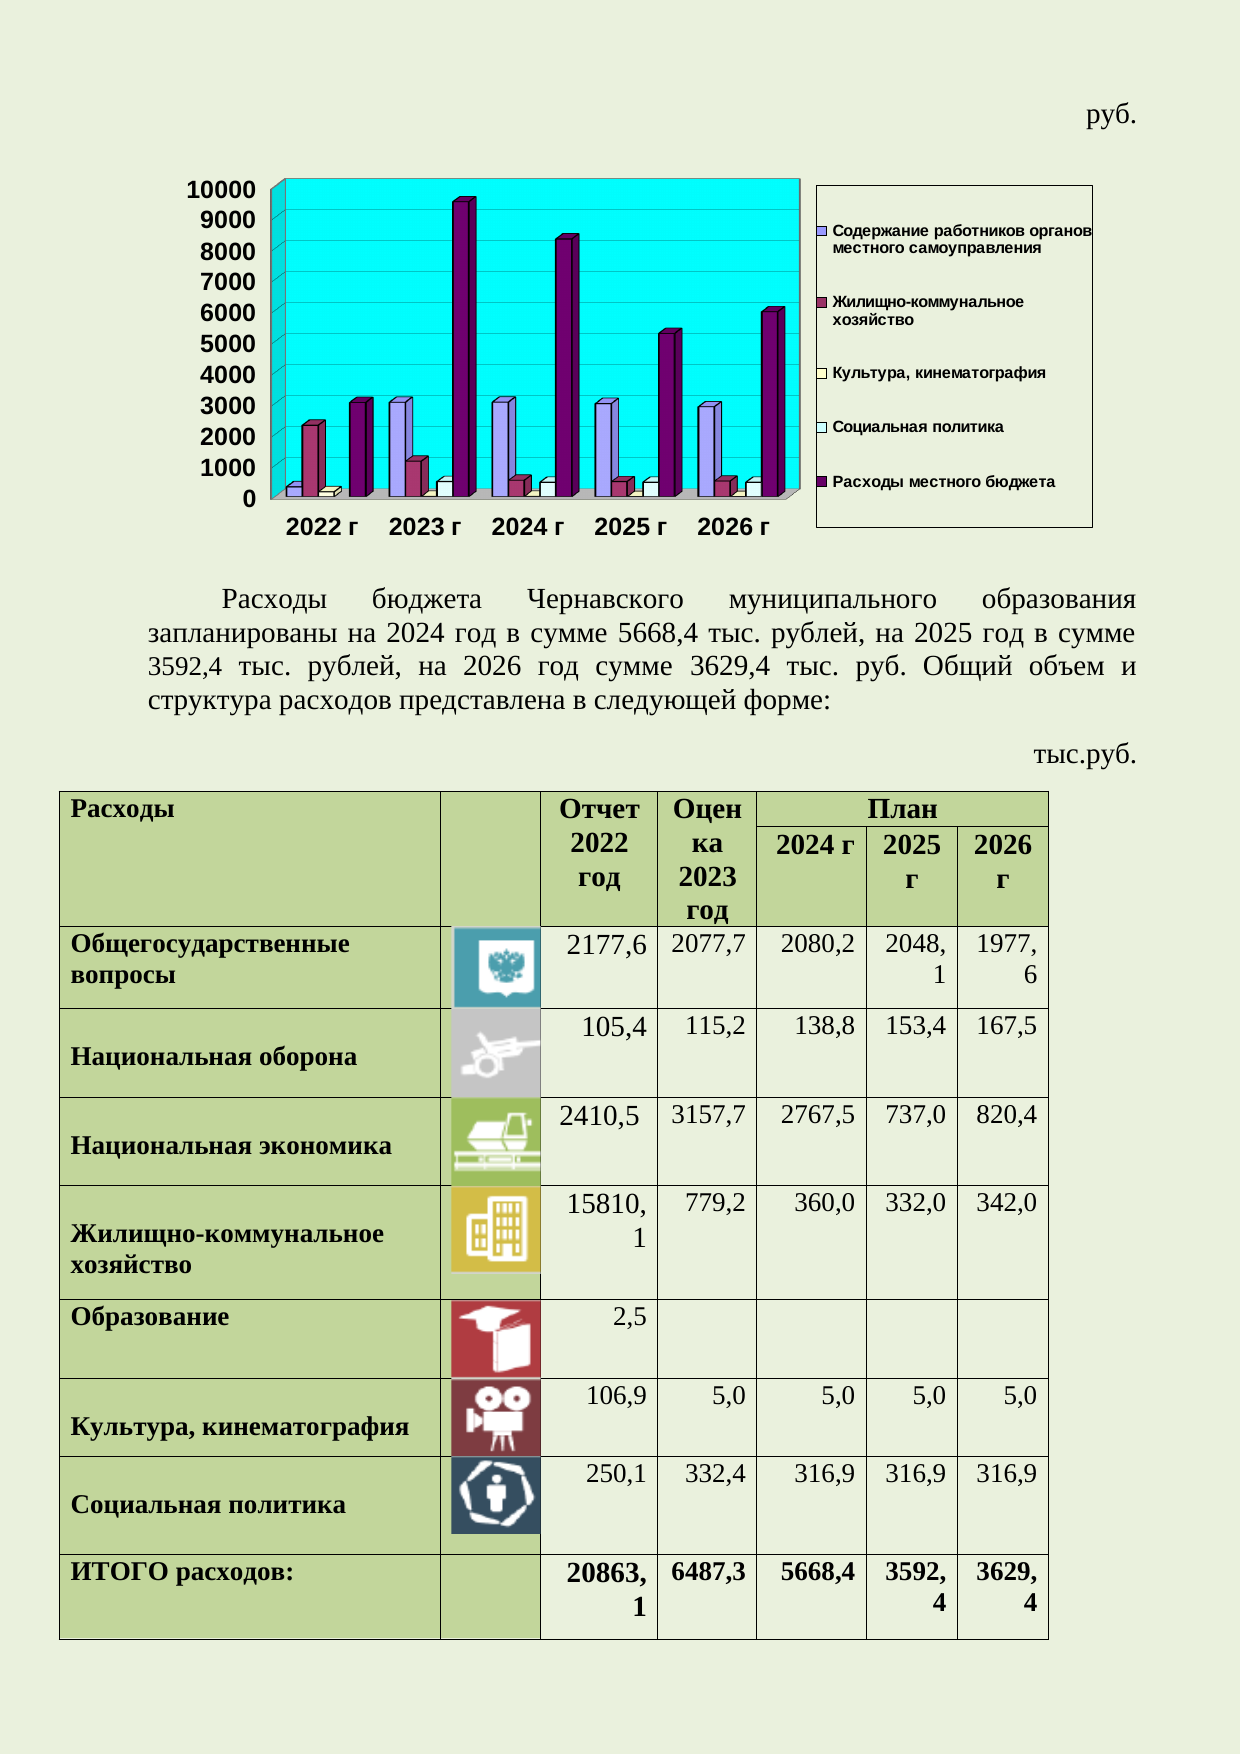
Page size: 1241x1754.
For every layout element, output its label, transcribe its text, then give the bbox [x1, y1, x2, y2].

table_cell [658, 1300, 756, 1378]
table_header Отчет 2022 год [541, 792, 657, 926]
table_cell [441, 1300, 451, 1378]
table_cell 3629,4 [958, 1555, 1048, 1638]
table_cell 105,4 [541, 1009, 657, 1097]
table_cell 2077,7 [658, 927, 756, 1008]
table_cell [958, 1300, 1048, 1378]
table_cell 5,0 [958, 1379, 1048, 1456]
table_header [441, 792, 540, 926]
table_cell [441, 1457, 540, 1554]
table_cell 2,5 [541, 1300, 657, 1378]
text руб. [148, 97, 1137, 130]
table_cell Жилищно-коммунальное хозяйство [60, 1186, 440, 1299]
table_header Оценка 2023 год [658, 792, 756, 926]
table_cell 360,0 [757, 1186, 866, 1299]
table_cell [441, 927, 451, 1008]
table_cell 2025г [867, 827, 957, 926]
table_cell 20863,1 [541, 1555, 657, 1638]
table_cell Образование [60, 1300, 440, 1378]
text тыс.руб. [148, 736, 1137, 770]
table_cell Национальная оборона [60, 1009, 440, 1097]
picture [451, 1300, 541, 1534]
table_cell 2026г [958, 827, 1048, 926]
text Расходы бюджета Чернавского муниципального образования запланированы на 2024 год в сумме 5668,4 тыс. рублей, на 2025 год в сумме 3592,4 тыс. рублей, на 2026 год сумме 3629,4 тыс. руб. Общий объем и структура расходов представлена в следующей форме: [148, 581, 1137, 715]
table_cell 2177,6 [541, 927, 657, 1008]
table_cell [441, 1098, 451, 1185]
table_cell 5668,4 [757, 1555, 866, 1638]
table_cell 2410,5 [541, 1098, 657, 1185]
table_cell [867, 1300, 957, 1378]
table_cell Социальная политика [60, 1457, 440, 1554]
table_cell 316,9 [867, 1457, 957, 1554]
table_cell [757, 1300, 866, 1378]
table_cell Общегосударственные вопросы [60, 927, 440, 1008]
table_cell 167,5 [958, 1009, 1048, 1097]
table_cell 6487,3 [658, 1555, 756, 1638]
table_cell 2767,5 [757, 1098, 866, 1185]
table_cell 5,0 [867, 1379, 957, 1456]
table_cell 332,0 [867, 1186, 957, 1299]
table_cell 2080,2 [757, 927, 866, 1008]
table_cell 1977,6 [958, 927, 1048, 1008]
table_cell ИТОГО расходов: [60, 1555, 440, 1638]
table_header План [757, 792, 1048, 826]
table_cell 3592,4 [867, 1555, 957, 1638]
table_cell 106,9 [541, 1379, 657, 1456]
table_cell 332,4 [658, 1457, 756, 1554]
table_cell 5,0 [658, 1379, 756, 1456]
table_cell [441, 1379, 451, 1456]
table_cell Национальная экономика [60, 1098, 440, 1185]
table_cell 153,4 [867, 1009, 957, 1097]
table_cell 138,8 [757, 1009, 866, 1097]
table_cell 115,2 [658, 1009, 756, 1097]
table_cell 342,0 [958, 1186, 1048, 1299]
table_cell 779,2 [658, 1186, 756, 1299]
table_cell [441, 1009, 451, 1097]
table_cell 737,0 [867, 1098, 957, 1185]
table_cell 250,1 [541, 1457, 657, 1554]
table_cell 3157,7 [658, 1098, 756, 1185]
table_cell 2048,1 [867, 927, 957, 1008]
picture [451, 926, 541, 1274]
table_cell 316,9 [757, 1457, 866, 1554]
table_cell 2024 г [757, 827, 866, 926]
table_cell Культура, кинематография [60, 1379, 440, 1456]
table_cell 820,4 [958, 1098, 1048, 1185]
table_header Расходы [60, 792, 440, 926]
table_cell 316,9 [958, 1457, 1048, 1554]
table_cell [441, 1186, 540, 1299]
table_cell 15810,1 [541, 1186, 657, 1299]
table_cell 5,0 [757, 1379, 866, 1456]
table_cell [441, 1555, 540, 1638]
